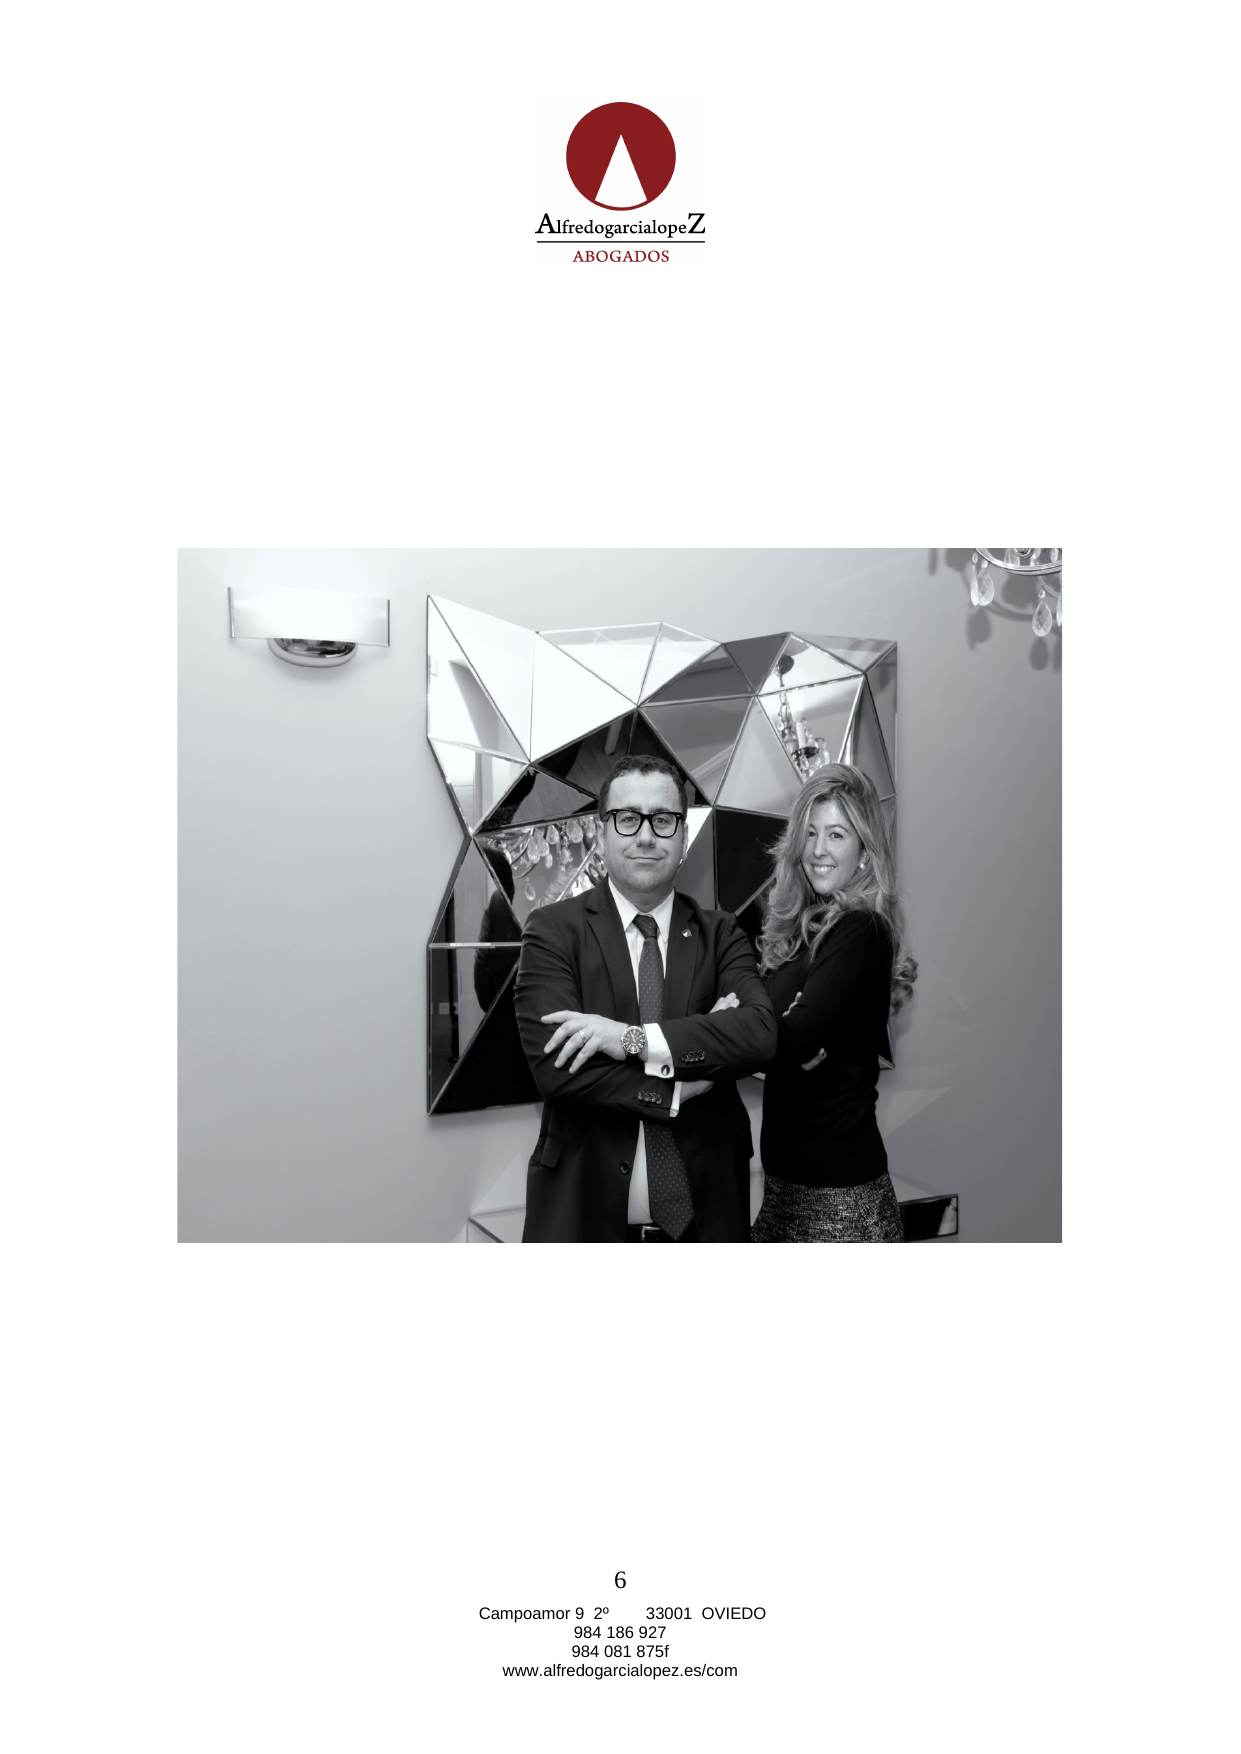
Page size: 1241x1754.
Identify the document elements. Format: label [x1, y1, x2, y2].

picture [177, 548, 1063, 1243]
picture [535, 102, 705, 262]
